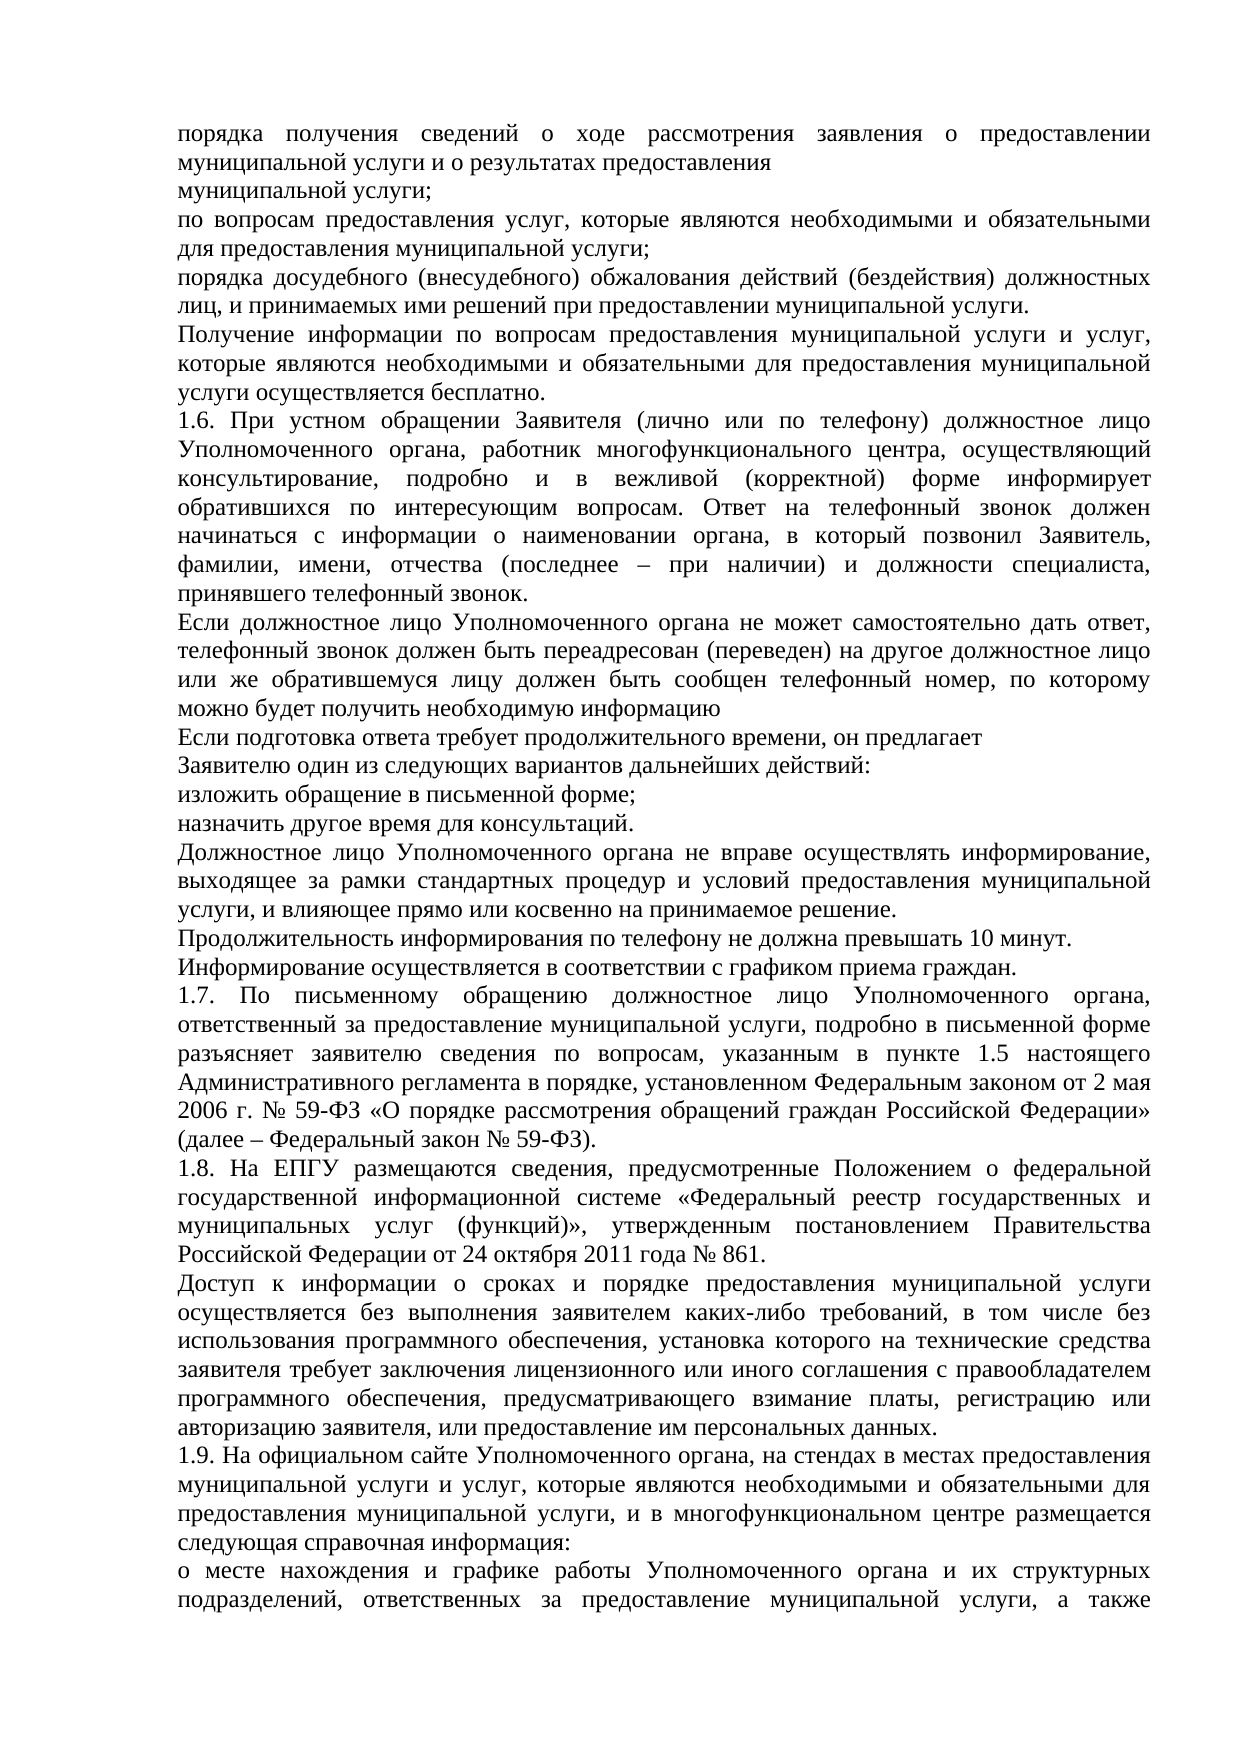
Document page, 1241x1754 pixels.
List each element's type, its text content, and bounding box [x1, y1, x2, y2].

text Заявителю один из следующих вариантов дальнейших действий: [177, 751, 1152, 779]
text изложить обращение в письменной форме; [177, 779, 1152, 808]
text назначить другое время для консультаций. [177, 808, 1152, 837]
text Продолжительность информирования по телефону не должна превышать 10 минут. [177, 923, 1152, 952]
text 1.8. На ЕПГУ размещаются сведения, предусмотренные Положением о федеральной государственной информационной системе «Федеральный реестр государственных и муниципальных услуг (функций)», утвержденным постановлением Правительства Российской Федерации от 24 октября 2011 года № 861. [177, 1153, 1152, 1268]
text порядка получения сведений о ходе рассмотрения заявления о предоставлении муниципальной услуги и о результатах предоставления [177, 118, 1152, 176]
text 1.6. При устном обращении Заявителя (лично или по телефону) должностное лицо Уполномоченного органа, работник многофункционального центра, осуществляющий консультирование, подробно и в вежливой (корректной) форме информирует обратившихся по интересующим вопросам. Ответ на телефонный звонок должен начинаться с информации о наименовании органа, в который позвонил Заявитель, фамилии, имени, отчества (последнее – при наличии) и должности специалиста, принявшего телефонный звонок. [177, 406, 1152, 607]
text муниципальной услуги; [177, 176, 1152, 204]
text порядка досудебного (внесудебного) обжалования действий (бездействия) должностных лиц, и принимаемых ими решений при предоставлении муниципальной услуги. [177, 262, 1152, 319]
text Информирование осуществляется в соответствии с графиком приема граждан. [177, 952, 1152, 981]
text 1.9. На официальном сайте Уполномоченного органа, на стендах в местах предоставления муниципальной услуги и услуг, которые являются необходимыми и обязательными для предоставления муниципальной услуги, и в многофункциональном центре размещается следующая справочная информация: [177, 1441, 1152, 1556]
text Если подготовка ответа требует продолжительного времени, он предлагает [177, 722, 1152, 751]
text 1.7. По письменному обращению должностное лицо Уполномоченного органа, ответственный за предоставление муниципальной услуги, подробно в письменной форме разъясняет заявителю сведения по вопросам, указанным в пункте 1.5 настоящего Административного регламента в порядке, установленном Федеральным законом от 2 мая . № 59-ФЗ «О порядке рассмотрения обращений граждан Российской Федерации» (далее – Федеральный закон № 59-ФЗ). [177, 981, 1152, 1153]
text Доступ к информации о сроках и порядке предоставления муниципальной услуги осуществляется без выполнения заявителем каких-либо требований, в том числе без использования программного обеспечения, установка которого на технические средства заявителя требует заключения лицензионного или иного соглашения с правообладателем программного обеспечения, предусматривающего взимание платы, регистрацию или авторизацию заявителя, или предоставление им персональных данных. [177, 1268, 1152, 1441]
text по вопросам предоставления услуг, которые являются необходимыми и обязательными для предоставления муниципальной услуги; [177, 204, 1152, 262]
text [177, 1556, 1152, 1613]
text Получение информации по вопросам предоставления муниципальной услуги и услуг, которые являются необходимыми и обязательными для предоставления муниципальной услуги осуществляется бесплатно. [177, 319, 1152, 406]
text Должностное лицо Уполномоченного органа не вправе осуществлять информирование, выходящее за рамки стандартных процедур и условий предоставления муниципальной услуги, и влияющее прямо или косвенно на принимаемое решение. [177, 837, 1152, 923]
text Если должностное лицо Уполномоченного органа не может самостоятельно дать ответ, телефонный звонок должен быть переадресован (переведен) на другое должностное лицо или же обратившемуся лицу должен быть сообщен телефонный номер, по которому можно будет получить необходимую информацию [177, 607, 1152, 722]
